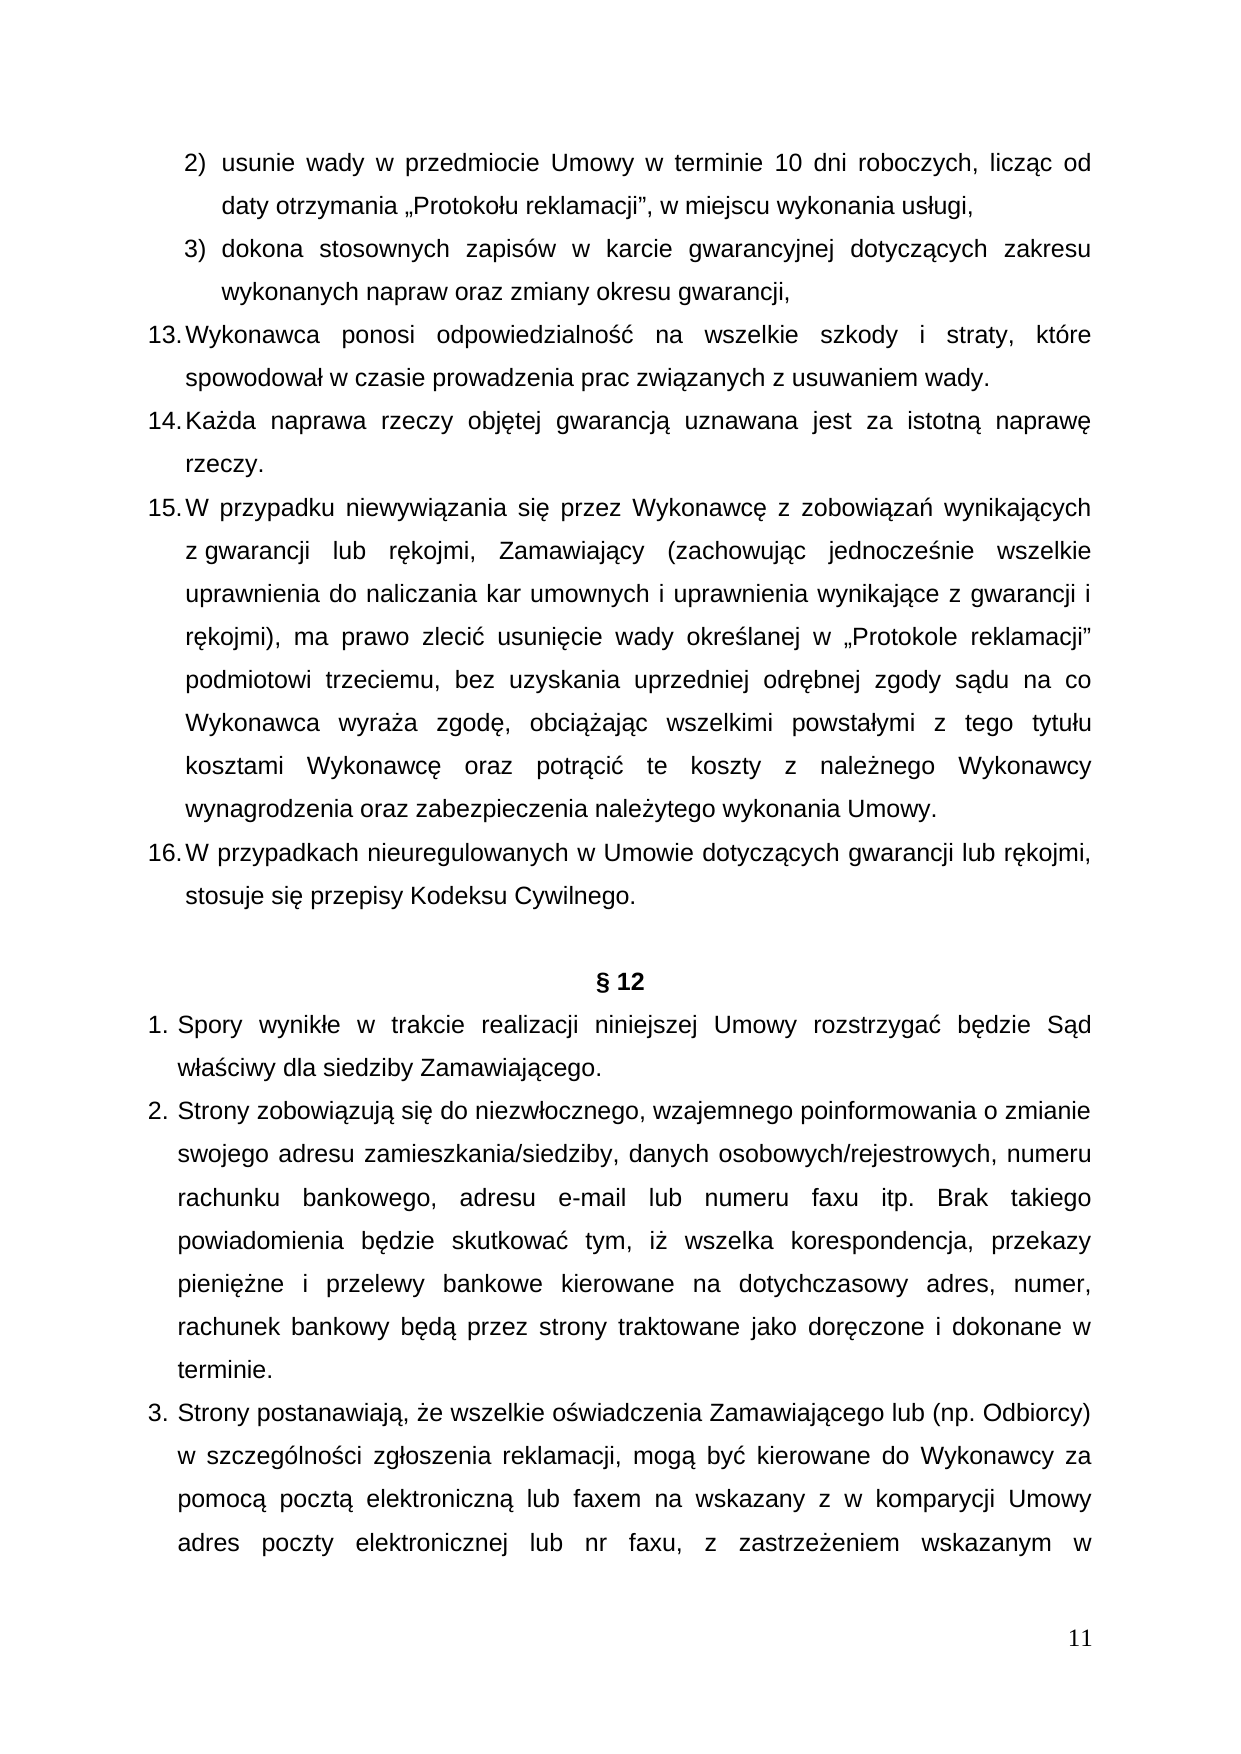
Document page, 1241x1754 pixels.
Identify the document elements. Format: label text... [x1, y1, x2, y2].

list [148, 1398, 1093, 1556]
list usunie wady w przedmiocie Umowy w terminie 10 dni roboczych, licząc od daty otrzymania „Protokołu reklamacji”, w miejscu wykonania usługi, [184, 148, 1093, 219]
text § 12 [148, 967, 1093, 996]
list dokona stosownych zapisów w karcie gwarancyjnej dotyczących zakresu wykonanych napraw oraz zmiany okresu gwarancji, [184, 234, 1093, 306]
list Każda naprawa rzeczy objętej gwarancją uznawana jest za istotną naprawę rzeczy. [148, 406, 1093, 478]
list W przypadku niewywiązania się przez Wykonawcę z zobowiązań wynikających z gwarancji lub rękojmi, Zamawiający (zachowując jednocześnie wszelkie uprawnienia do naliczania kar umownych i uprawnienia wynikające z gwarancji i rękojmi), ma prawo zlecić usunięcie wady określanej w „Protokole reklamacji” podmiotowi trzeciemu, bez uzyskania uprzedniej odrębnej zgody sądu na co Wykonawca wyraża zgodę, obciążając wszelkimi powstałymi z tego tytułu kosztami Wykonawcę oraz potrącić te koszty z należnego Wykonawcy wynagrodzenia oraz zabezpieczenia należytego wykonania Umowy. [148, 493, 1093, 823]
list Spory wynikłe w trakcie realizacji niniejszej Umowy rozstrzygać będzie Sąd właściwy dla siedziby Zamawiającego. [148, 1010, 1093, 1082]
list W przypadkach nieuregulowanych w Umowie dotyczących gwarancji lub rękojmi, stosuje się przepisy Kodeksu Cywilnego. [148, 838, 1093, 909]
list Strony zobowiązują się do niezwłocznego, wzajemnego poinformowania o zmianie swojego adresu zamieszkania/siedziby, danych osobowych/rejestrowych, numeru rachunku bankowego, adresu e-mail lub numeru faxu itp. Brak takiego powiadomienia będzie skutkować tym, iż wszelka korespondencja, przekazy pieniężne i przelewy bankowe kierowane na dotychczasowy adres, numer, rachunek bankowy będą przez strony traktowane jako doręczone i dokonane w terminie. [148, 1096, 1093, 1384]
list Wykonawca ponosi odpowiedzialność na wszelkie szkody i straty, które spowodował w czasie prowadzenia prac związanych z usuwaniem wady. [148, 320, 1093, 392]
